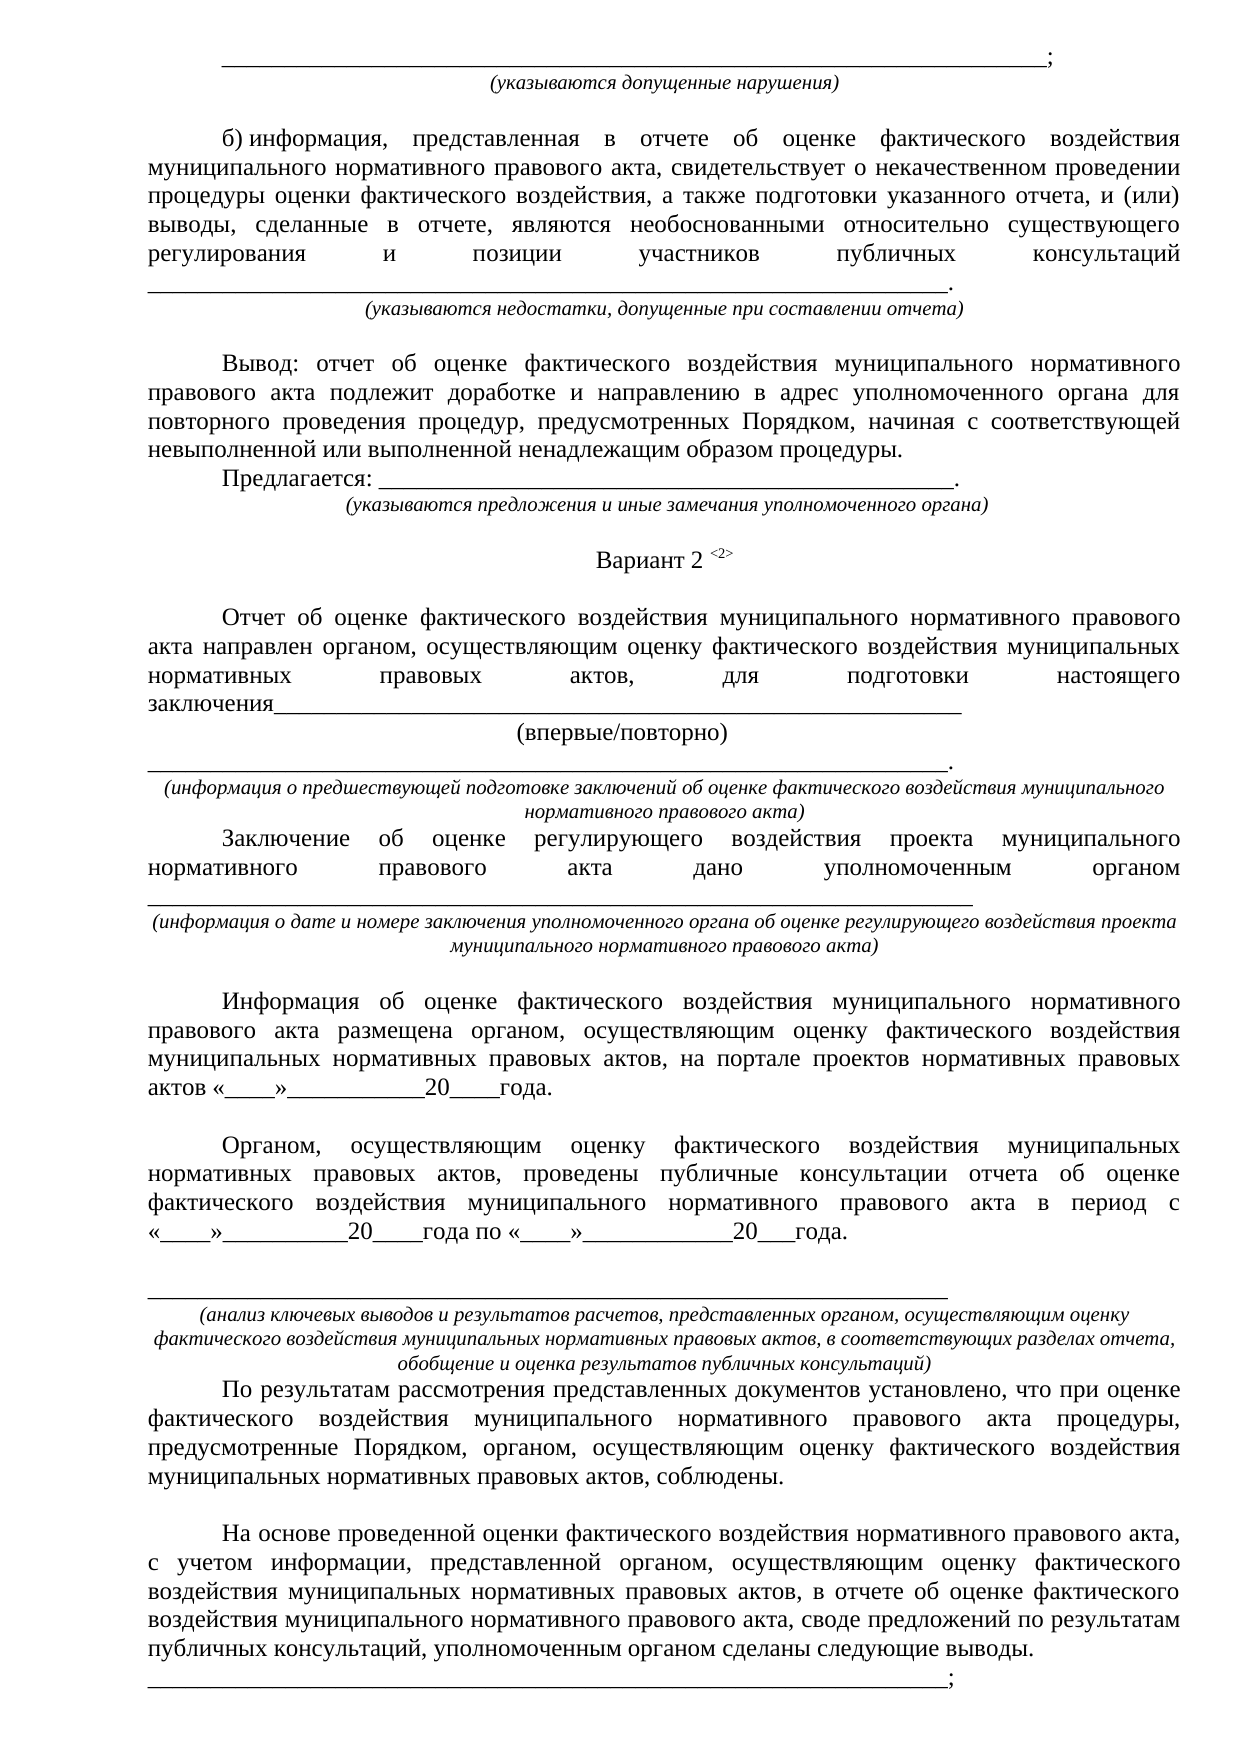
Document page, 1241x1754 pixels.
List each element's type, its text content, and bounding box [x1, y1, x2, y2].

text Вариант 2 <2> [148, 545, 1181, 573]
text __________________________________________________________________; [148, 41, 1181, 70]
text Вывод: отчет об оценке фактического воздействия муниципального нормативного правового акта подлежит доработке и направлению в адрес уполномоченного органа для повторного проведения процедур, предусмотренных Порядком, начиная с соответствующей невыполненной или выполненной ненадлежащим образом процедуры. [148, 348, 1181, 463]
text На основе проведенной оценки фактического воздействия нормативного правового акта, с учетом информации, представленной органом, осуществляющим оценку фактического воздействия муниципальных нормативных правовых актов, в отчете об оценке фактического воздействия муниципального нормативного правового акта, своде предложений по результатам публичных консультаций, уполномоченным органом сделаны следующие выводы. [148, 1518, 1181, 1662]
text ________________________________________________________________. [148, 746, 1181, 775]
text б) информация, представленная в отчете об оценке фактического воздействия муниципального нормативного правового акта, свидетельствует о некачественном проведении процедуры оценки фактического воздействия, а также подготовки указанного отчета, и (или) выводы, сделанные в отчете, являются необоснованными относительно существующего регулирования и позиции участников публичных консультаций ________________________________________________________________. [148, 123, 1181, 295]
text По результатам рассмотрения представленных документов установлено, что при оценке фактического воздействия муниципального нормативного правового акта процедуры, предусмотренные Порядком, органом, осуществляющим оценку фактического воздействия муниципальных нормативных правовых актов, соблюдены. [148, 1374, 1181, 1489]
text (анализ ключевых выводов и результатов расчетов, представленных органом, осуществляющим оценку фактического воздействия муниципальных нормативных правовых актов, в соответствующих разделах отчета, обобщение и оценка результатов публичных консультаций) [148, 1302, 1181, 1374]
text Отчет об оценке фактического воздействия муниципального нормативного правового акта направлен органом, осуществляющим оценку фактического воздействия муниципальных нормативных правовых актов, для подготовки настоящего заключения_______________________________________________________ [148, 602, 1181, 717]
text (впервые/повторно) [443, 717, 1181, 746]
text (информация о предшествующей подготовке заключений об оценке фактического воздействия муниципального [148, 775, 1181, 799]
text Предлагается: ______________________________________________. [148, 463, 1181, 492]
text (указываются недостатки, допущенные при составлении отчета) [148, 295, 1181, 319]
text нормативного правового акта) [148, 799, 1181, 823]
text Информация об оценке фактического воздействия муниципального нормативного правового акта размещена органом, осуществляющим оценку фактического воздействия муниципальных нормативных правовых актов, на портале проектов нормативных правовых актов «____»___________20____года. [148, 986, 1181, 1101]
text Заключение об оценке регулирующего воздействия проекта муниципального нормативного правового акта дано уполномоченным органом __________________________________________________________________ [148, 823, 1181, 909]
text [148, 1662, 1181, 1691]
text (указываются допущенные нарушения) [148, 70, 1181, 94]
text (информация о дате и номере заключения уполномоченного органа об оценке регулирующего воздействия проекта муниципального нормативного правового акта) [148, 909, 1181, 957]
text ________________________________________________________________ [148, 1273, 1181, 1302]
text (указываются предложения и иные замечания уполномоченного органа) [148, 492, 1181, 516]
text Органом, осуществляющим оценку фактического воздействия муниципальных нормативных правовых актов, проведены публичные консультации отчета об оценке фактического воздействия муниципального нормативного правового акта в период с «____»__________20____года по «____»____________20___года. [148, 1130, 1181, 1245]
